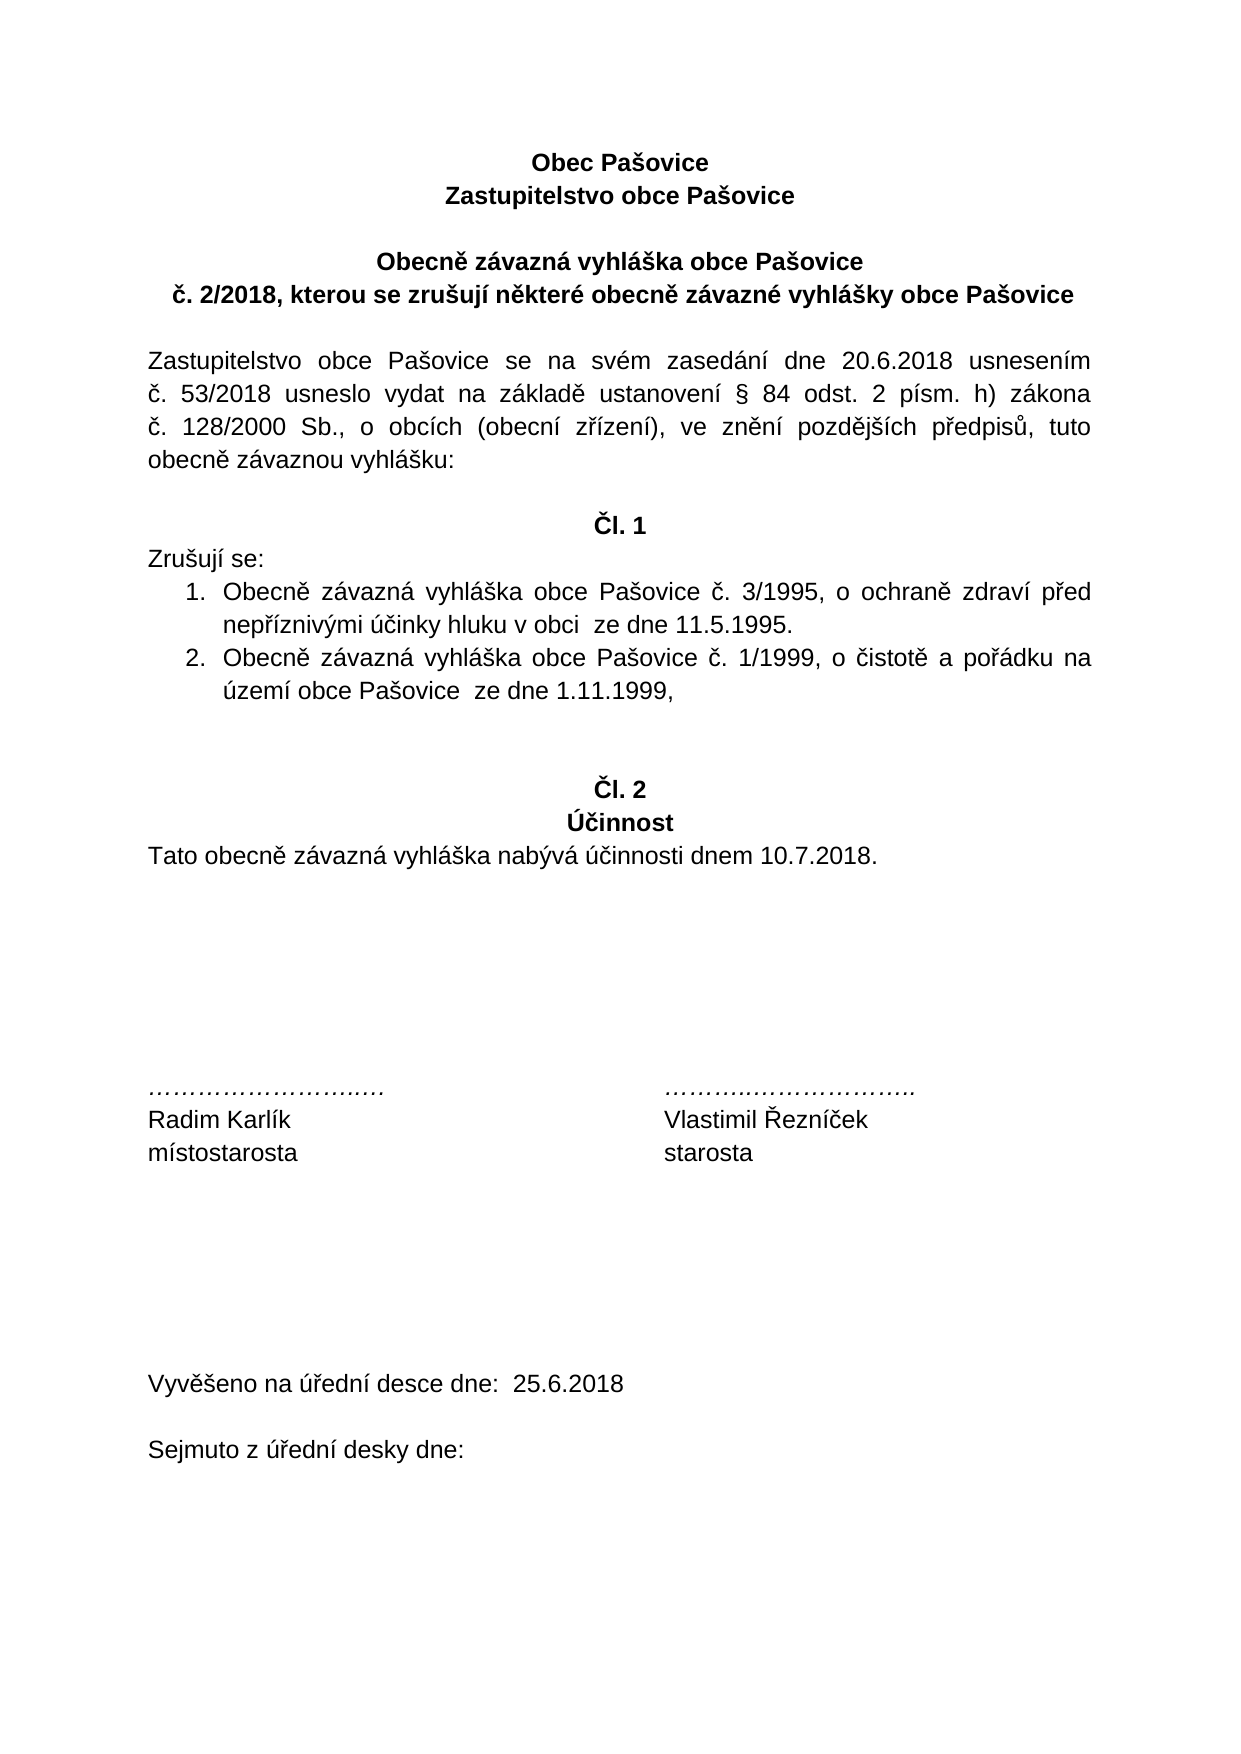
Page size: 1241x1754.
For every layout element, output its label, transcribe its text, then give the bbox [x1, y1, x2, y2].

list Obecně závazná vyhláška obce Pašovice č. 3/1995, o ochraně zdraví před nepříznivými účinky hluku v obci ze dne 11.5.1995. [185, 577, 1093, 639]
text Obecně závazná vyhláška obce Pašovice [148, 247, 1093, 275]
list Obecně závazná vyhláška obce Pašovice č. 1/1999, o čistotě a pořádku na území obce Pašovice ze dne 1.11.1999, [185, 643, 1093, 705]
text Obec Pašovice [148, 148, 1093, 176]
text Tato obecně závazná vyhláška nabývá účinnosti dnem 10.7.2018. [148, 841, 1093, 870]
text Čl. 2 [148, 775, 1093, 804]
text Zrušují se: [148, 544, 1093, 573]
text Sejmuto z úřední desky dne: [148, 1435, 1093, 1464]
text Účinnost [148, 808, 1093, 837]
text místostarosta starosta [148, 1138, 1093, 1167]
text Vyvěšeno na úřední desce dne: 25.6.2018 [148, 1369, 1093, 1398]
text Radim Karlík Vlastimil Řezníček [148, 1105, 1093, 1134]
text Čl. 1 [148, 511, 1093, 539]
text ……………………..… ………..……………….. [148, 1072, 1093, 1101]
text Zastupitelstvo obce Pašovice [148, 181, 1093, 209]
text č. 2/2018, kterou se zrušují některé obecně závazné vyhlášky obce Pašovice [148, 280, 1093, 308]
text Zastupitelstvo obce Pašovice se na svém zasedání dne 20.6.2018 usnesením č. 53/2018 usneslo vydat na základě ustanovení § 84 odst. 2 písm. h) zákona č. 128/2000 Sb., o obcích (obecní zřízení), ve znění pozdějších předpisů, tuto obecně závaznou vyhlášku: [148, 346, 1093, 473]
